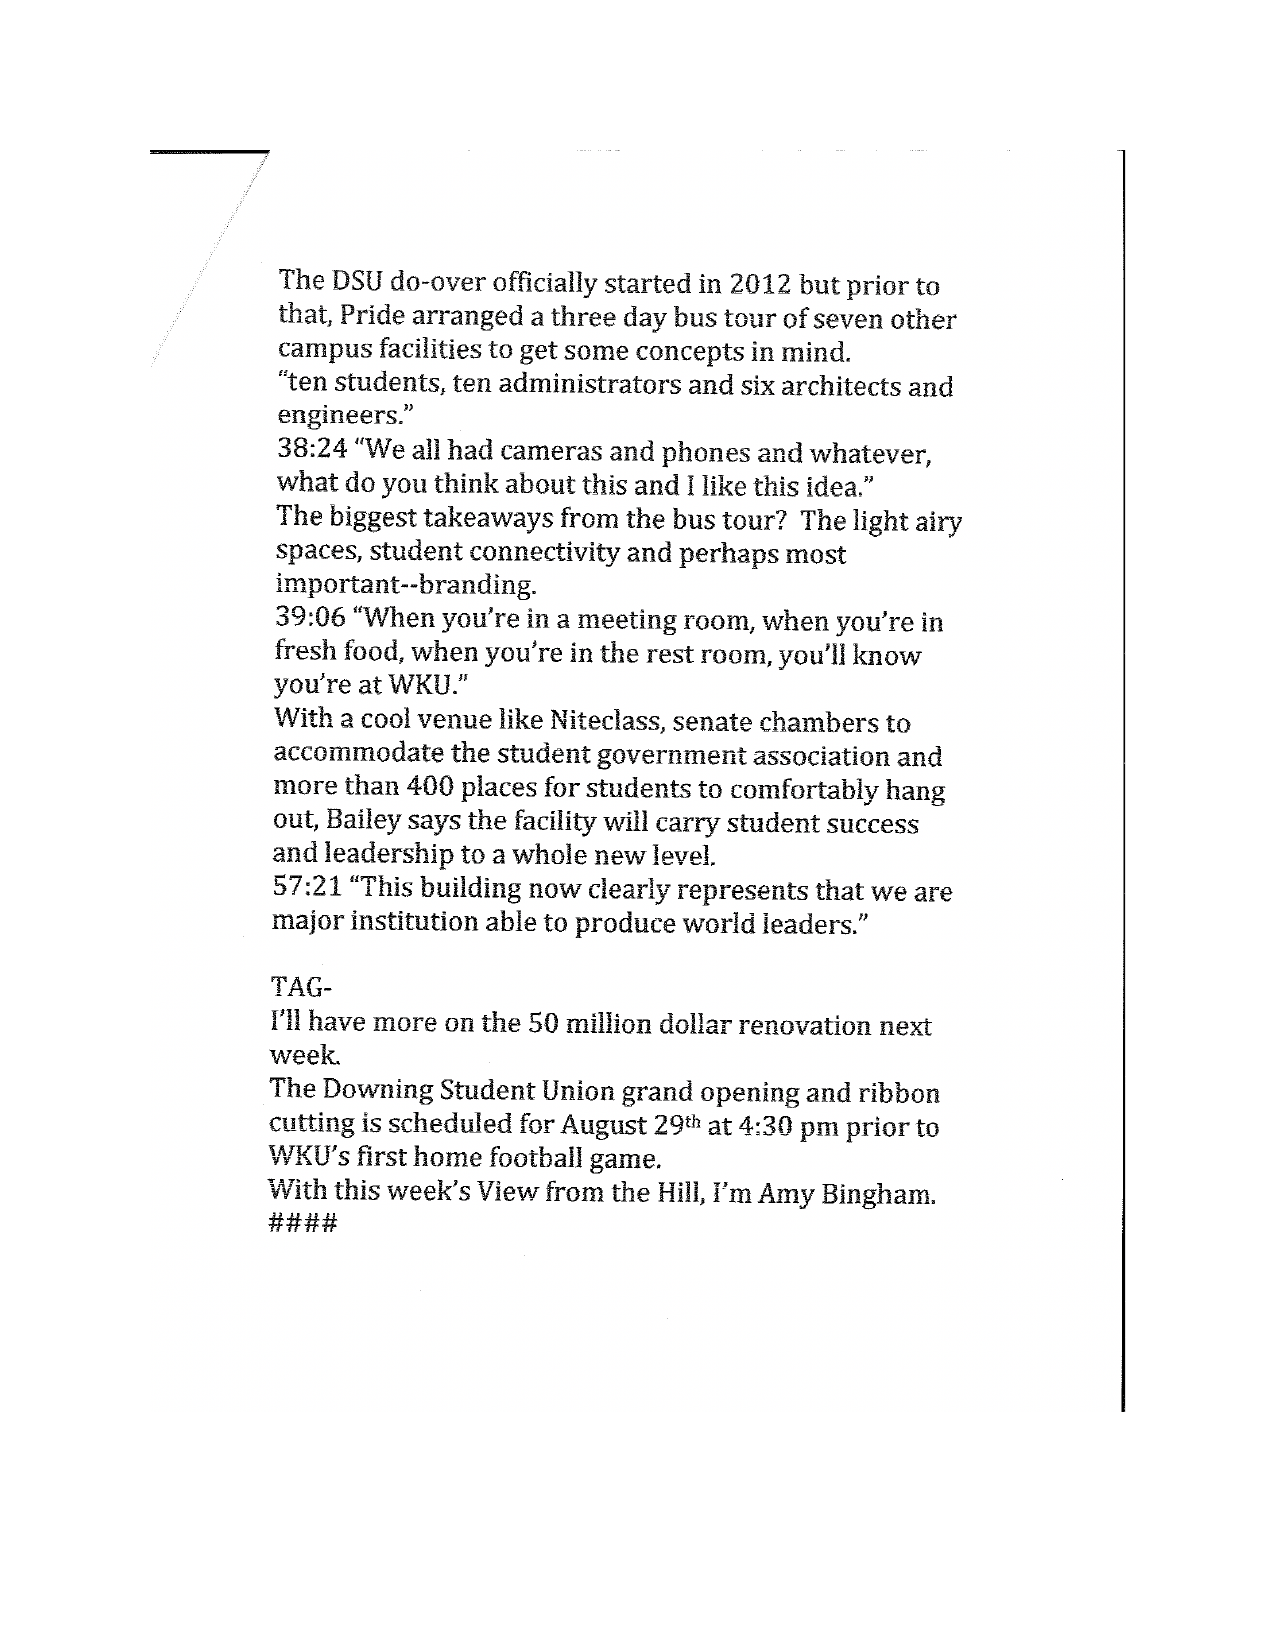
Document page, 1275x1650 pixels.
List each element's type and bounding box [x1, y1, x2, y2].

picture [150, 150, 1125, 1412]
